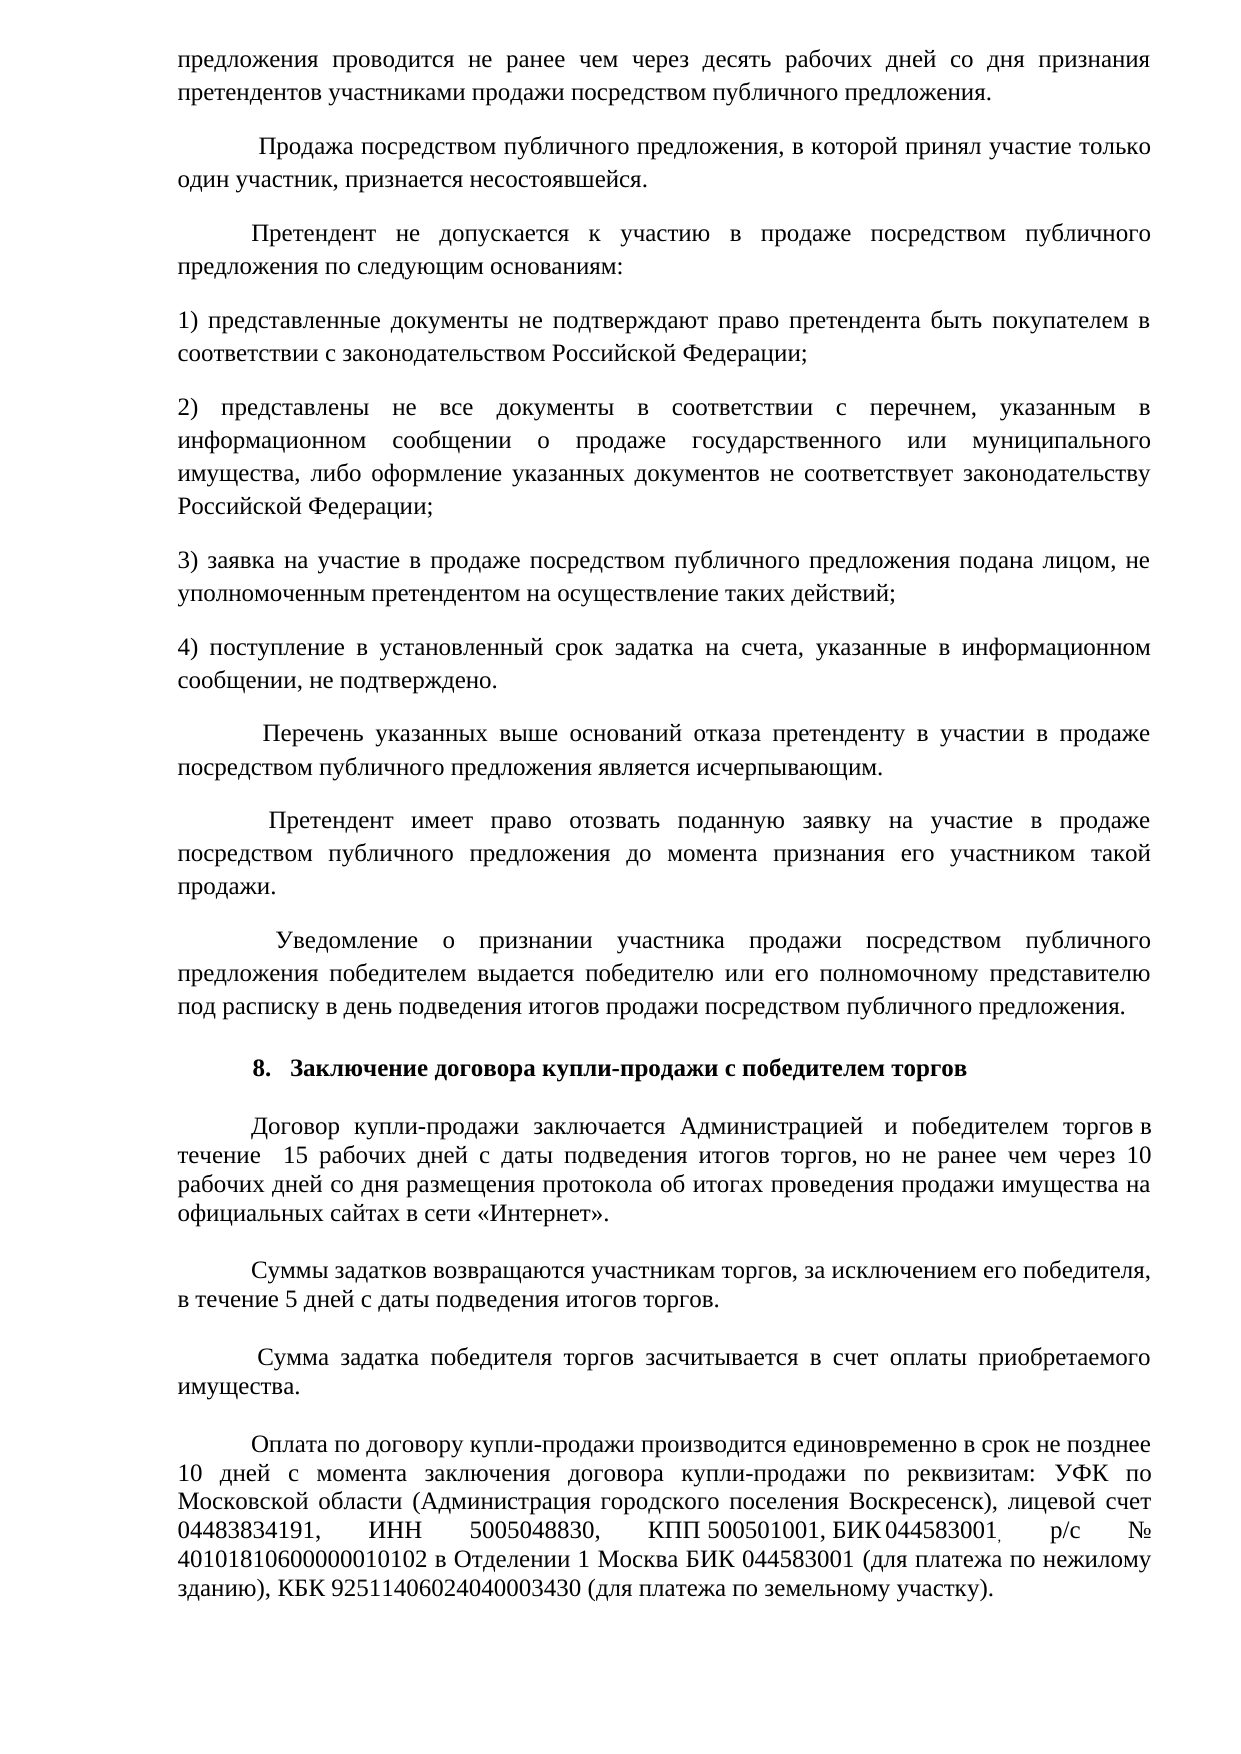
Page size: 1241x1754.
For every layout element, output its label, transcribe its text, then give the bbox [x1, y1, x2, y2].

text Оплата по договору купли-продажи производится единовременно в срок не позднее 10 дней с момента заключения договора купли-продажи по реквизитам: УФК по Московской области (Администрация городского поселения Воскресенск), лицевой счет 04483834191, ИНН 5005048830, КПП 500501001, БИК 044583001, р/с № 40101810600000010102 в Отделении 1 Москва БИК 044583001 (для платежа по нежилому зданию), КБК 92511406024040003430 (для платежа по земельному участку). [177, 1429, 1152, 1602]
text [177, 44, 1152, 106]
text Суммы задатков возвращаются участникам торгов, за исключением его победителя, в течение 5 дней с даты подведения итогов торгов. [177, 1256, 1152, 1313]
text 2) представлены не все документы в соответствии с перечнем, указанным в информационном сообщении о продаже государственного или муниципального имущества, либо оформление указанных документов не соответствует законодательству Российской Федерации; [177, 392, 1152, 520]
text 4) поступление в установленный срок задатка на счета, указанные в информационном сообщении, не подтверждено. [177, 632, 1152, 693]
text 1) представленные документы не подтверждают право претендента быть покупателем в соответствии с законодательством Российской Федерации; [177, 305, 1152, 367]
text Перечень указанных выше оснований отказа претенденту в участии в продаже посредством публичного предложения является исчерпывающим. [177, 718, 1152, 780]
text Сумма задатка победителя торгов засчитывается в счет оплаты приобретаемого имущества. [177, 1342, 1152, 1400]
text Претендент имеет право отозвать поданную заявку на участие в продаже посредством публичного предложения до момента признания его участником такой продажи. [177, 805, 1152, 900]
text Уведомление о признании участника продажи посредством публичного предложения победителем выдается победителю или его полномочному представителю под расписку в день подведения итогов продажи посредством публичного предложения. [177, 925, 1152, 1020]
text Претендент не допускается к участию в продаже посредством публичного предложения по следующим основаниям: [177, 218, 1152, 280]
list Заключение договора купли-продажи с победителем торгов [252, 1053, 1152, 1082]
text 3) заявка на участие в продаже посредством публичного предложения подана лицом, не уполномоченным претендентом на осуществление таких действий; [177, 545, 1152, 607]
text Договор купли-продажи заключается Администрацией и победителем торгов в течение 15 рабочих дней с даты подведения итогов торгов, но не ранее чем через 10 рабочих дней со дня размещения протокола об итогах проведения продажи имущества на официальных сайтах в сети «Интернет». [177, 1111, 1152, 1226]
text Продажа посредством публичного предложения, в которой принял участие только один участник, признается несостоявшейся. [177, 131, 1152, 193]
